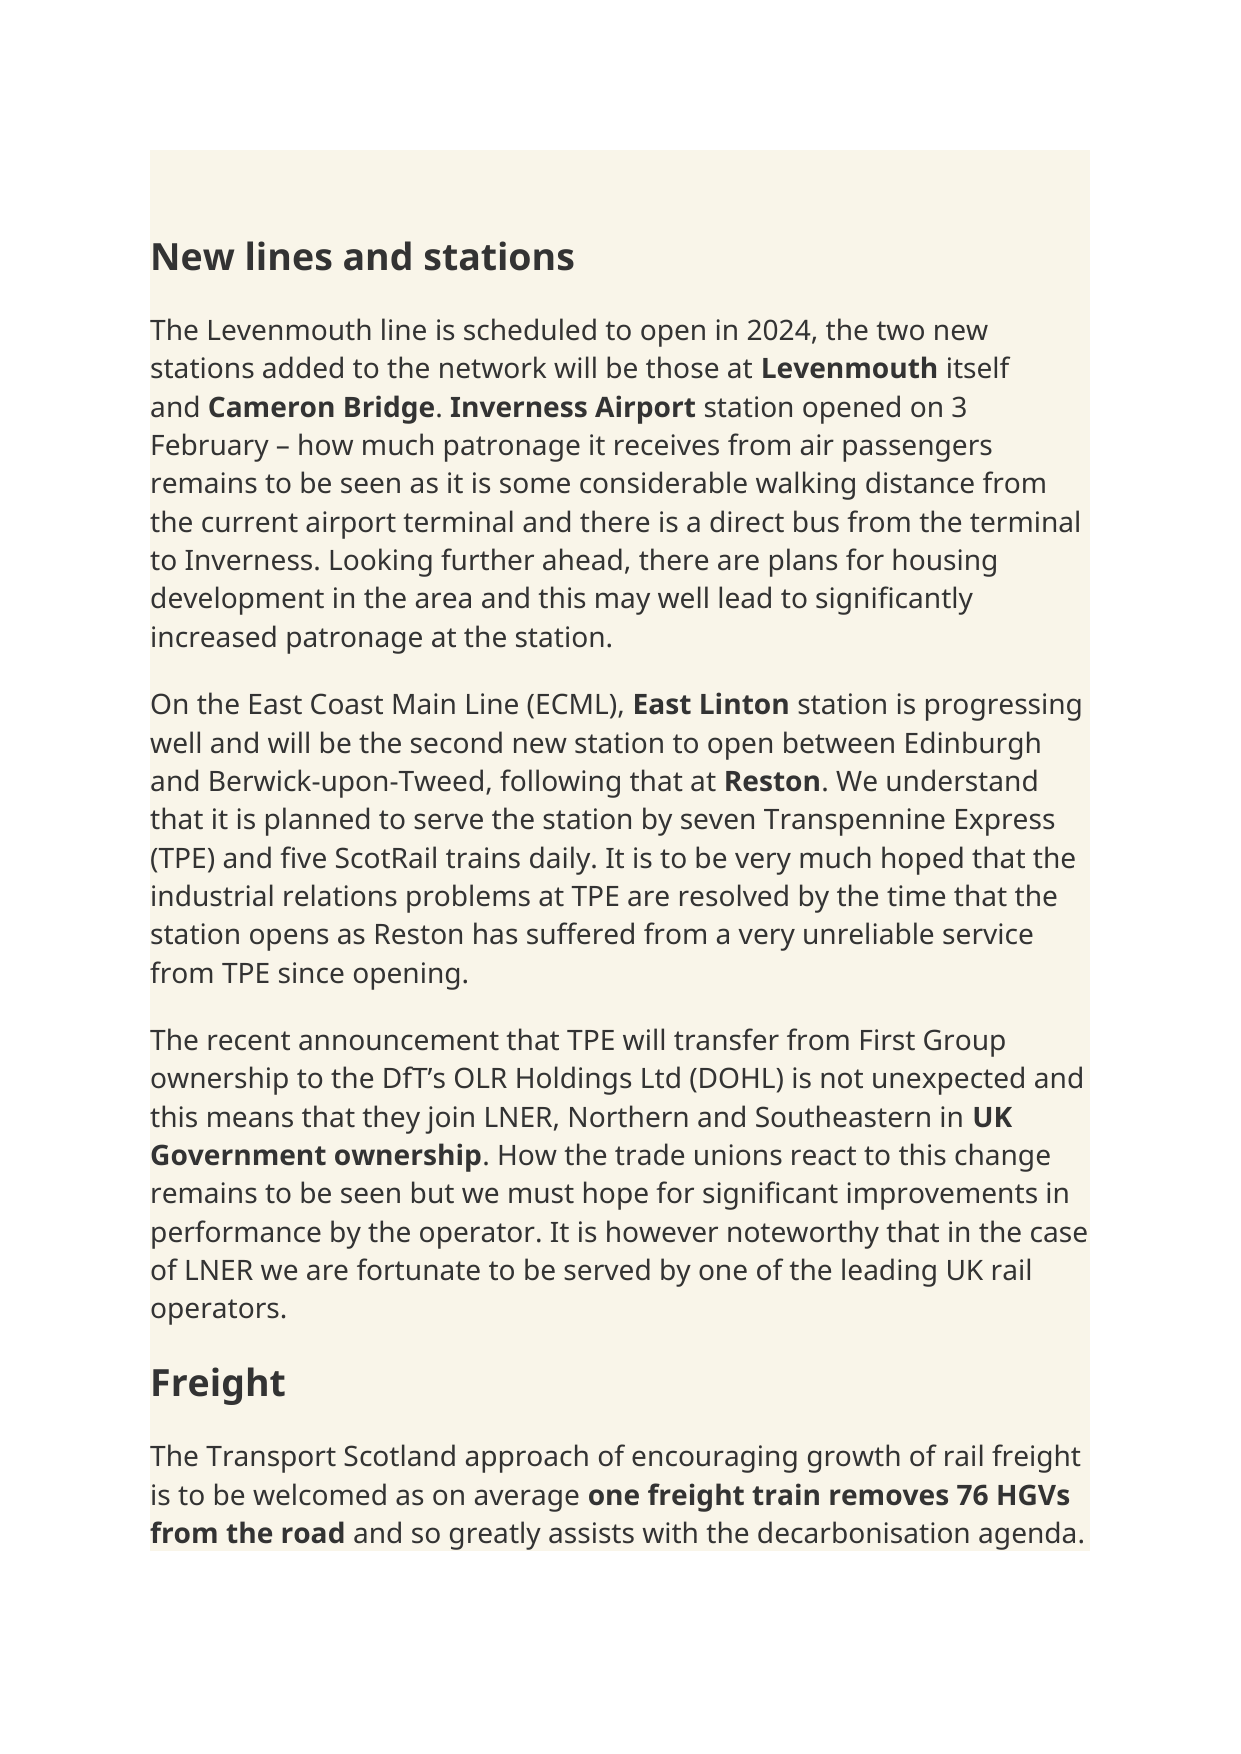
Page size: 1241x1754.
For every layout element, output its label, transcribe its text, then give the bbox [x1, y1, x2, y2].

text The recent announcement that TPE will transfer from First Group ownership to the DfT’s OLR Holdings Ltd (DOHL) is not unexpected and this means that they join LNER, Northern and Southeastern in UK Government ownership. How the trade unions react to this change remains to be seen but we must hope for significant improvements in performance by the operator. It is however noteworthy that in the case of LNER we are fortunate to be served by one of the leading UK rail operators. [150, 1020, 1090, 1327]
text New lines and stations [150, 230, 1090, 281]
text Freight [150, 1356, 1090, 1407]
text The Transport Scotland approach of encouraging growth of rail freight is to be welcomed as on average one freight train removes 76 HGVs from the road and so greatly assists with the decarbonisation agenda. [150, 1436, 1090, 1551]
text On the East Coast Main Line (ECML), East Linton station is progressing well and will be the second new station to open between Edinburgh and Berwick-upon-Tweed, following that at Reston. We understand that it is planned to serve the station by seven Transpennine Express (TPE) and five ScotRail trains daily. It is to be very much hoped that the industrial relations problems at TPE are resolved by the time that the station opens as Reston has suffered from a very unreliable service from TPE since opening. [150, 684, 1090, 991]
text The Levenmouth line is scheduled to open in 2024, the two new stations added to the network will be those at Levenmouth itself and Cameron Bridge. Inverness Airport station opened on 3 February – how much patronage it receives from air passengers remains to be seen as it is some considerable walking distance from the current airport terminal and there is a direct bus from the terminal to Inverness. Looking further ahead, there are plans for housing development in the area and this may well lead to significantly increased patronage at the station. [150, 310, 1090, 655]
